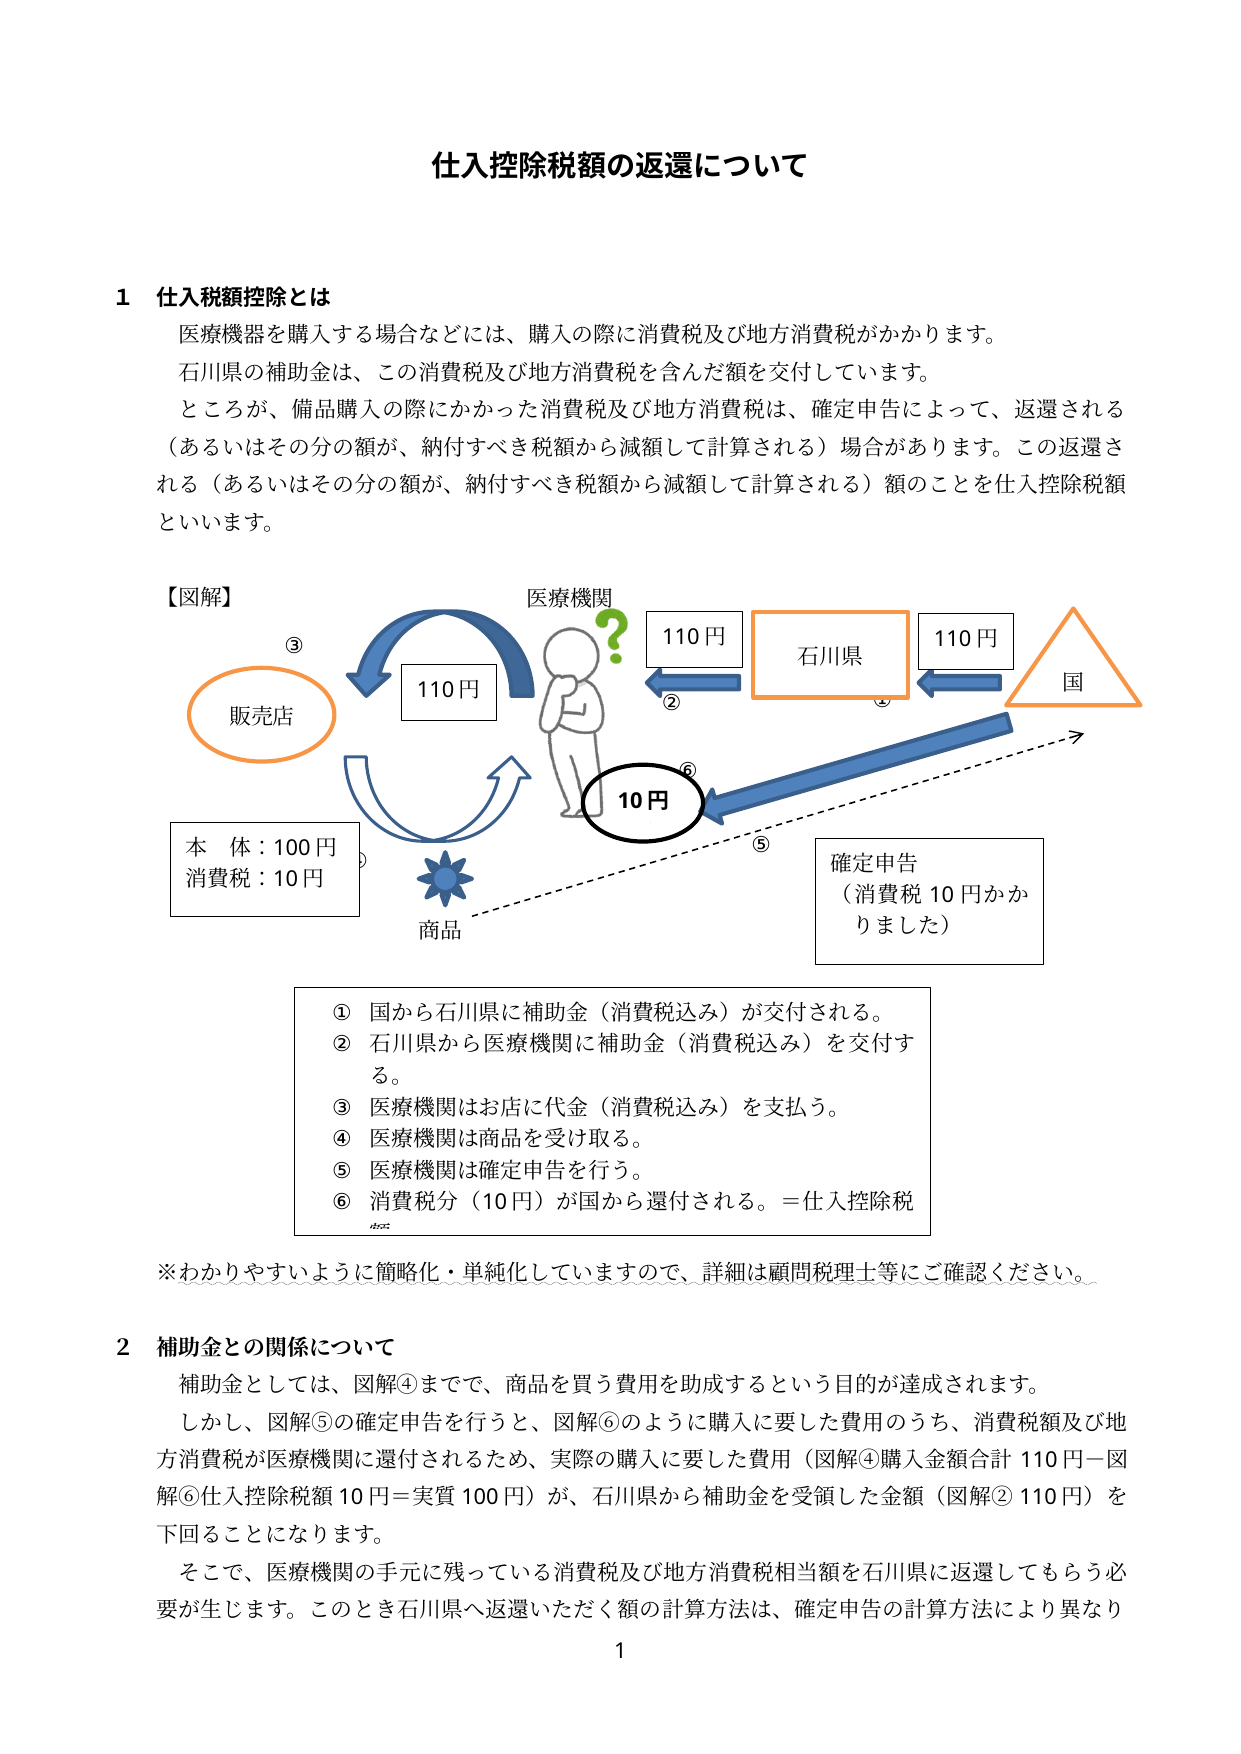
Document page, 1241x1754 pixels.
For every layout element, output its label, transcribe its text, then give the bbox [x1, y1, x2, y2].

text ２ 補助金との関係について [112, 1327, 1128, 1364]
text 石川県の補助金は、この消費税及び地方消費税を含んだ額を交付しています。 [156, 352, 1128, 389]
text 医療機器を購入する場合などには、購入の際に消費税及び地方消費税がかかります。 [156, 314, 1128, 352]
text ※わかりやすいように簡略化・単純化していますので、詳細は顧問税理士等にご確認ください。 [134, 1252, 1128, 1289]
text １ 仕入税額控除とは [112, 277, 1128, 314]
text しかし、図解⑤の確定申告を行うと、図解⑥のように購入に要した費用のうち、消費税額及び地方消費税が医療機関に還付されるため、実際の購入に要した費用（図解④購入金額合計110円－図解⑥仕入控除税額10円＝実質100円）が、石川県から補助金を受領した金額（図解②110円）を下回ることになります。 [112, 1402, 1128, 1552]
text 仕入控除税額の返還について [112, 127, 1128, 202]
picture [498, 760, 525, 814]
text ところが、備品購入の際にかかった消費税及び地方消費税は、確定申告によって、返還される（あるいはその分の額が、納付すべき税額から減額して計算される）場合があります。この返還される（あるいはその分の額が、納付すべき税額から減額して計算される）額のことを仕入控除税額といいます。 [156, 389, 1128, 539]
text 【図解】 [156, 577, 510, 614]
text 【図解】 [630, 577, 1128, 614]
picture [585, 767, 658, 823]
text 補助金としては、図解④までで、商品を買う費用を助成するという目的が達成されます。 [134, 1364, 1128, 1402]
picture [498, 603, 658, 823]
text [112, 1552, 1128, 1627]
